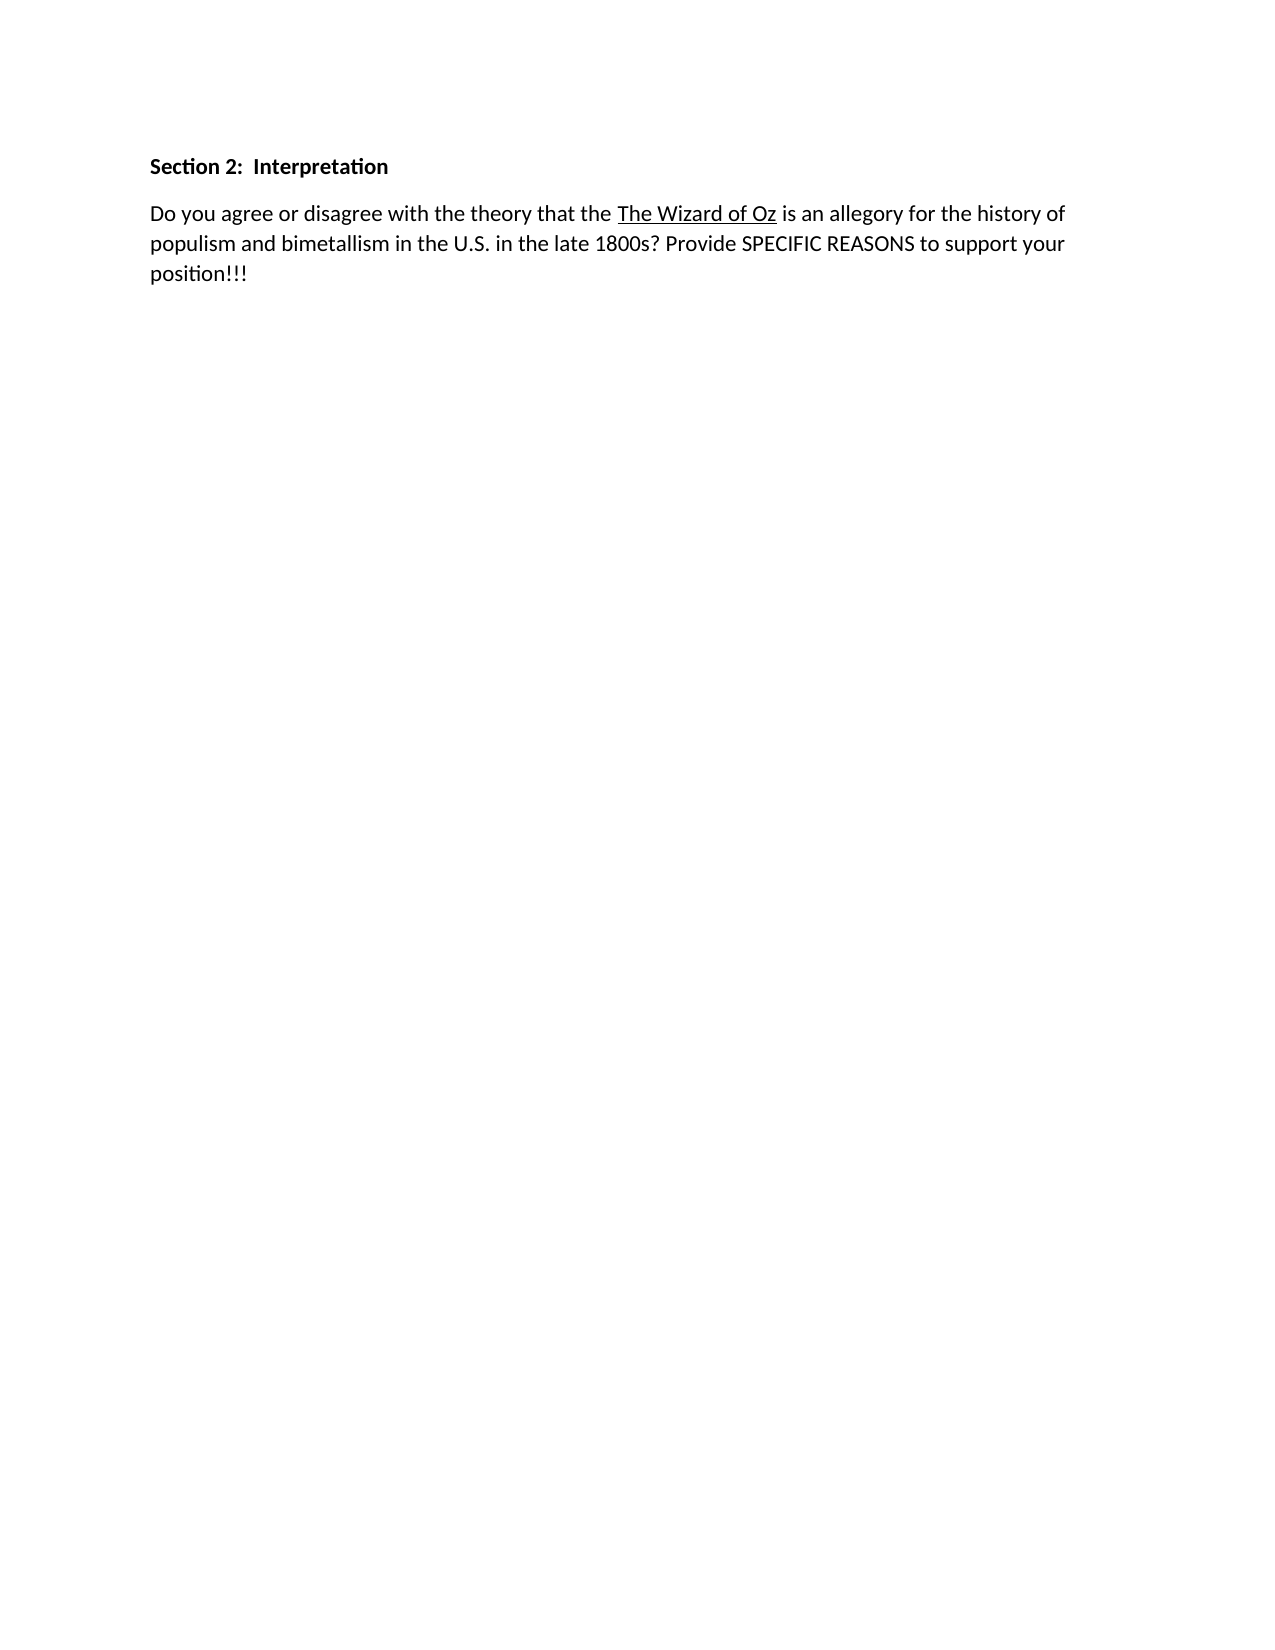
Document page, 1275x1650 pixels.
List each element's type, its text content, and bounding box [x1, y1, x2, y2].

text Section 2: Interpretation [150, 152, 1125, 180]
text Do you agree or disagree with the theory that the The Wizard of Oz is an allegory for the history of populism and bimetallism in the U.S. in the late 1800s? Provide SPECIFIC REASONS to support your position!!! [150, 199, 1125, 287]
